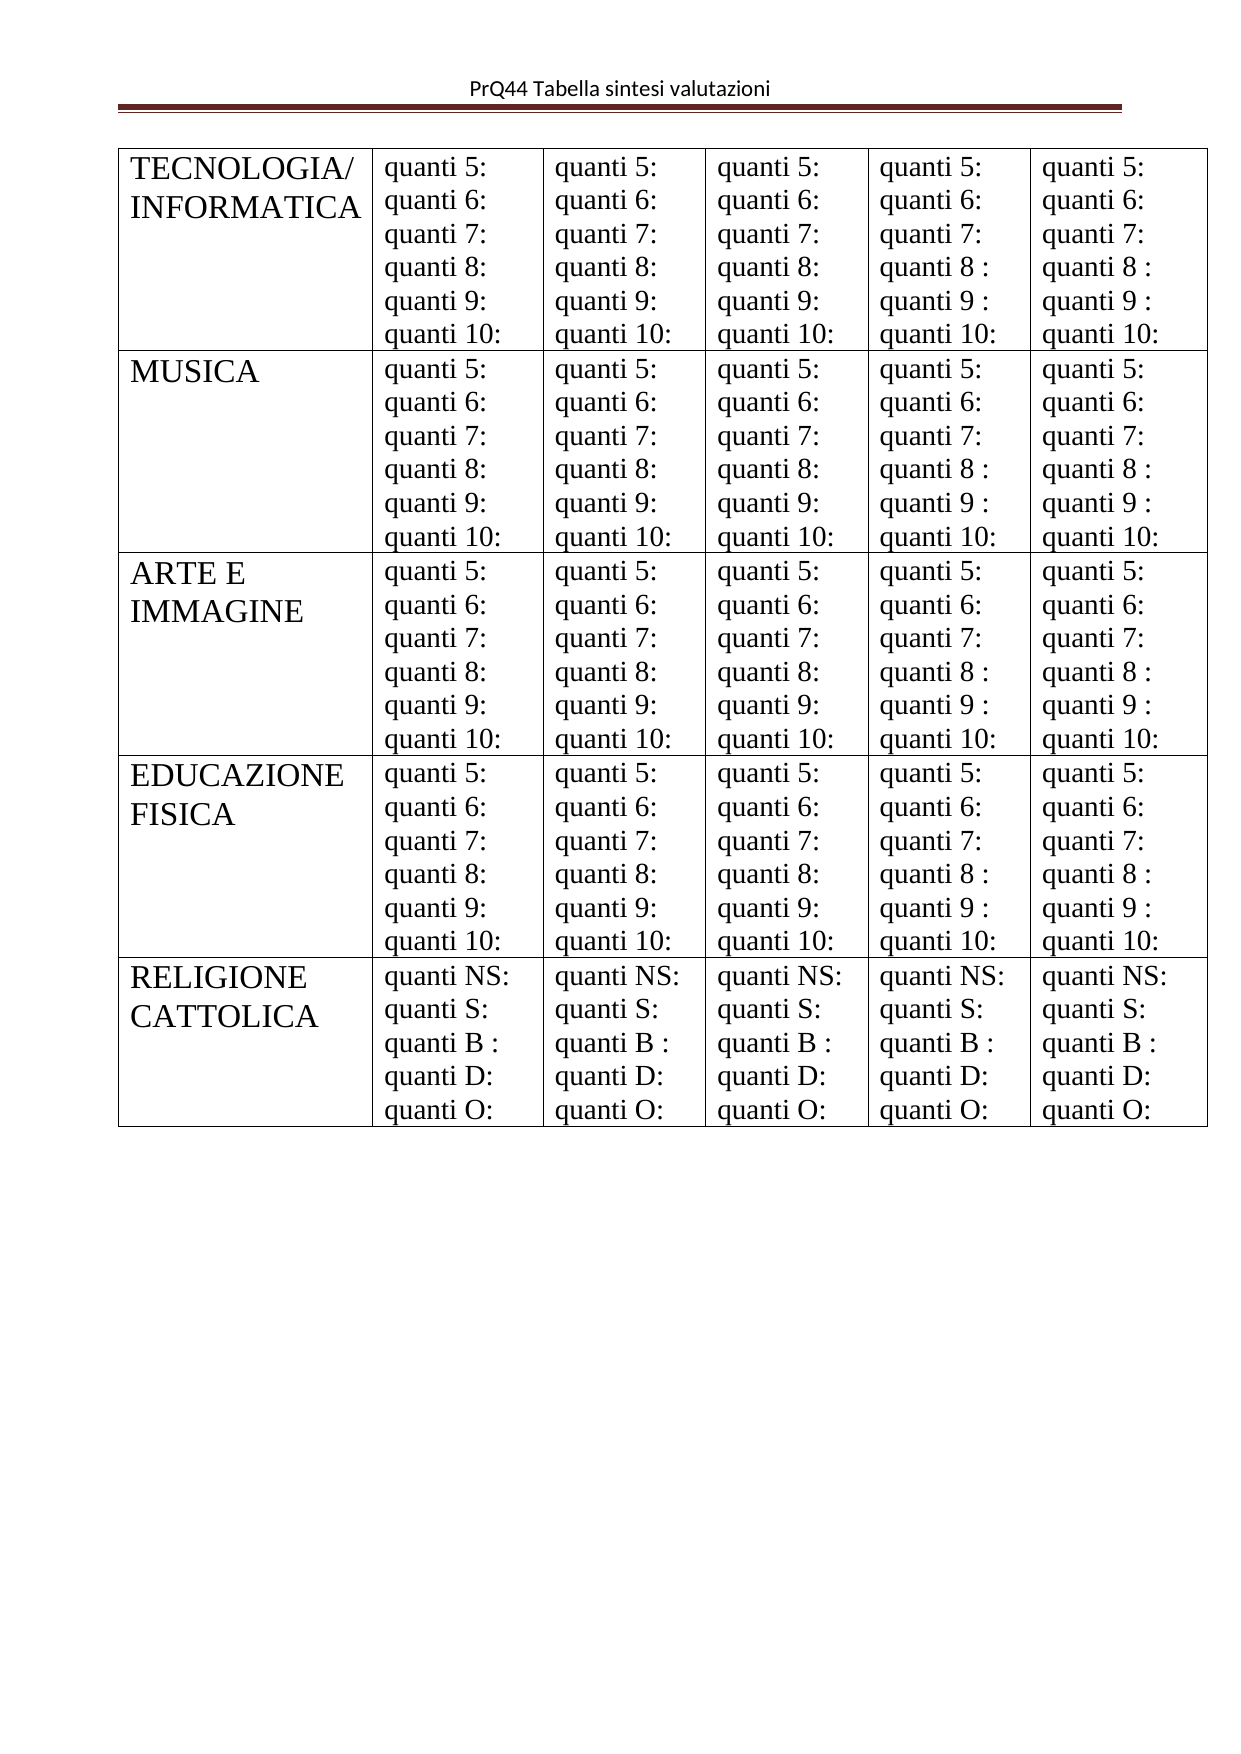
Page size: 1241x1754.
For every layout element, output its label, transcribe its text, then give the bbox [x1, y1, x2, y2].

table_cell quanti 5: quanti 6: quanti 7: quanti 8 : quanti 9 : quanti 10: [1031, 351, 1207, 552]
table_cell quanti 5: quanti 6: quanti 7: quanti 8: quanti 9: quanti 10: [373, 351, 543, 552]
table_cell quanti NS: quanti S: quanti B : quanti D: quanti O: [869, 958, 1030, 1126]
table_cell quanti 5: quanti 6: quanti 7: quanti 8 : quanti 9 : quanti 10: [869, 756, 1030, 957]
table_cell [706, 149, 868, 350]
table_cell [544, 149, 705, 350]
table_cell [373, 149, 543, 350]
table_cell quanti 5: quanti 6: quanti 7: quanti 8 : quanti 9 : quanti 10: [869, 553, 1030, 754]
table_cell TECNOLOGIA/ INFORMATICA [119, 149, 372, 350]
table_cell quanti 5: quanti 6: quanti 7: quanti 8: quanti 9: quanti 10: [544, 756, 705, 957]
table_cell quanti NS: quanti S: quanti B : quanti D: quanti O: [544, 958, 705, 1126]
table_cell quanti 5: quanti 6: quanti 7: quanti 8: quanti 9: quanti 10: [544, 351, 705, 552]
table_cell quanti 5: quanti 6: quanti 7: quanti 8: quanti 9: quanti 10: [706, 756, 868, 957]
table_cell quanti 5: quanti 6: quanti 7: quanti 8: quanti 9: quanti 10: [544, 553, 705, 754]
table_cell MUSICA [119, 351, 372, 552]
table_cell quanti NS: quanti S: quanti B : quanti D: quanti O: [1031, 958, 1207, 1126]
table_cell quanti 5: quanti 6: quanti 7: quanti 8: quanti 9: quanti 10: [373, 553, 543, 754]
table_cell quanti 5: quanti 6: quanti 7: quanti 8: quanti 9: quanti 10: [706, 351, 868, 552]
table_cell quanti 5: quanti 6: quanti 7: quanti 8 : quanti 9 : quanti 10: [869, 351, 1030, 552]
table_cell quanti NS: quanti S: quanti B : quanti D: quanti O: [373, 958, 543, 1126]
table_cell quanti 5: quanti 6: quanti 7: quanti 8: quanti 9: quanti 10: [373, 756, 543, 957]
table_cell quanti 5: quanti 6: quanti 7: quanti 8: quanti 9: quanti 10: [706, 553, 868, 754]
table_cell EDUCAZIONE FISICA [119, 756, 372, 957]
table_cell ARTE E IMMAGINE [119, 553, 372, 754]
table_cell RELIGIONE CATTOLICA [119, 958, 372, 1126]
table_cell quanti 5: quanti 6: quanti 7: quanti 8 : quanti 9 : quanti 10: [1031, 553, 1207, 754]
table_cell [869, 149, 1030, 350]
table_cell quanti 5: quanti 6: quanti 7: quanti 8 : quanti 9 : quanti 10: [1031, 756, 1207, 957]
table_cell quanti NS: quanti S: quanti B : quanti D: quanti O: [706, 958, 868, 1126]
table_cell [1031, 149, 1207, 350]
